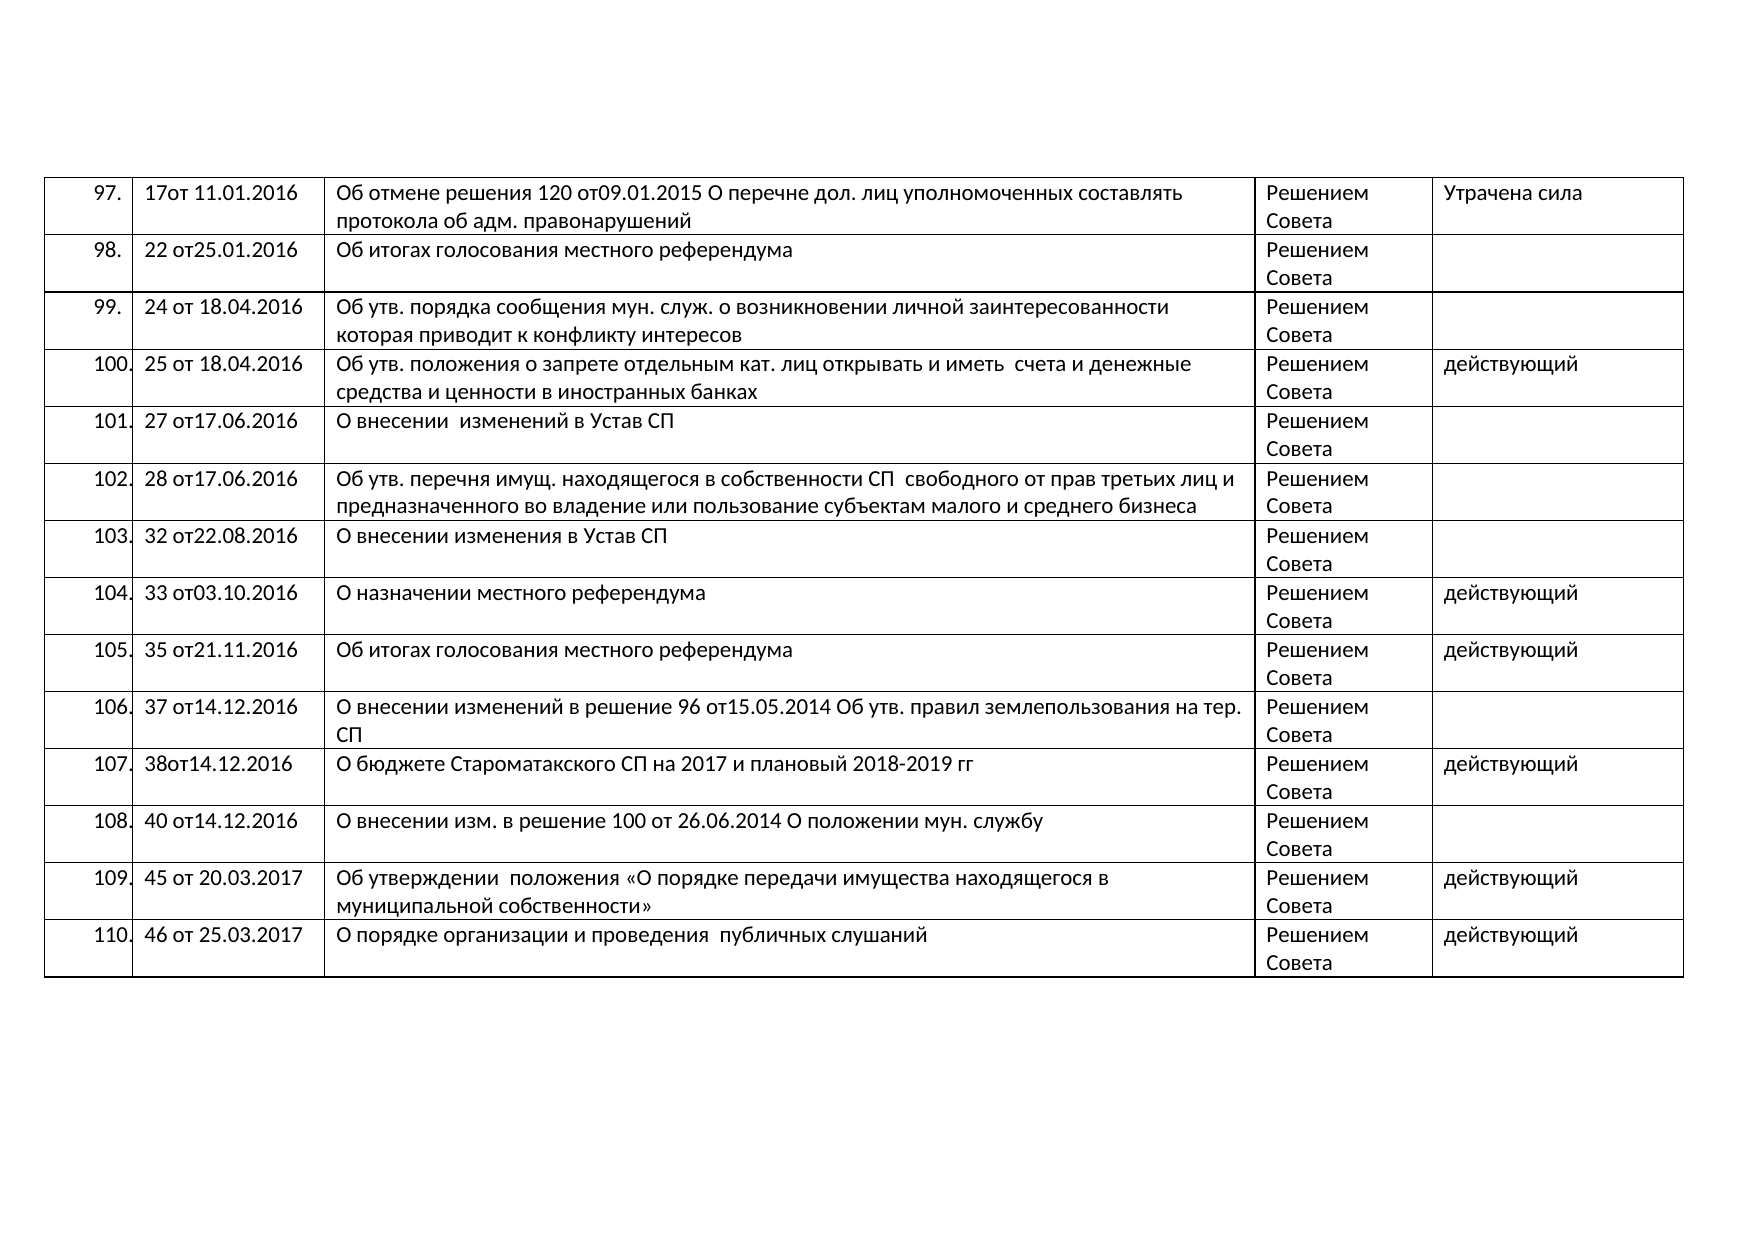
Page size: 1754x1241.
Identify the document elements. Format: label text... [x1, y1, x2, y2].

table_cell 38от14.12.2016 [133, 749, 324, 805]
table_cell действующий [1433, 749, 1683, 805]
table_cell Решением Совета [1256, 578, 1432, 634]
table_cell Решением Совета [1256, 692, 1432, 748]
table_cell Утрачена сила [1433, 178, 1683, 234]
table_cell О внесении изменения в Устав СП [325, 521, 1254, 577]
table_cell действующий [1433, 350, 1683, 406]
table_cell [45, 920, 132, 976]
table_cell Об итогах голосования местного референдума [325, 235, 1254, 291]
table_cell 17от 11.01.2016 [133, 178, 324, 234]
table_cell [1433, 692, 1683, 748]
table_cell [1433, 464, 1683, 520]
table_cell Об утверждении положения «О порядке передачи имущества находящегося в муниципальной собственности» [325, 863, 1254, 919]
table_cell действующий [1433, 635, 1683, 691]
table_cell [45, 806, 132, 862]
table_cell О внесении изменений в решение 96 от15.05.2014 Об утв. правил землепользования на тер. СП [325, 692, 1254, 748]
table_cell [45, 350, 132, 406]
table_cell [45, 578, 132, 634]
table_cell [1433, 235, 1683, 291]
table_cell Об утв. порядка сообщения мун. служ. о возникновении личной заинтересованности которая приводит к конфликту интересов [325, 293, 1254, 348]
table_cell [45, 692, 132, 748]
table_cell действующий [1433, 920, 1683, 976]
table_cell 35 от21.11.2016 [133, 635, 324, 691]
table_cell [45, 407, 132, 463]
table_cell [1433, 293, 1683, 348]
table_cell [45, 635, 132, 691]
table_cell [45, 235, 132, 291]
table_cell 22 от25.01.2016 [133, 235, 324, 291]
table_cell 46 от 25.03.2017 [133, 920, 324, 976]
table_cell [1433, 806, 1683, 862]
table_cell Решением Совета [1256, 920, 1432, 976]
table_cell [45, 863, 132, 919]
table_cell [45, 521, 132, 577]
table_cell Решением Совета [1256, 635, 1432, 691]
table_cell Решением Совета [1256, 407, 1432, 463]
table_cell 25 от 18.04.2016 [133, 350, 324, 406]
table_cell [45, 464, 132, 520]
table_cell О назначении местного референдума [325, 578, 1254, 634]
table_cell 24 от 18.04.2016 [133, 293, 324, 348]
table_cell Решением Совета [1256, 293, 1432, 348]
table_cell Решением Совета [1256, 863, 1432, 919]
table_cell [1433, 407, 1683, 463]
table_cell 27 от17.06.2016 [133, 407, 324, 463]
table_cell 45 от 20.03.2017 [133, 863, 324, 919]
table_cell О внесении изм. в решение 100 от 26.06.2014 О положении мун. службу [325, 806, 1254, 862]
table_cell 40 от14.12.2016 [133, 806, 324, 862]
table_cell Решением Совета [1256, 806, 1432, 862]
table_cell 33 от03.10.2016 [133, 578, 324, 634]
table_cell Об отмене решения 120 от09.01.2015 О перечне дол. лиц уполномоченных составлять протокола об адм. правонарушений [325, 178, 1254, 234]
table_cell Решением Совета [1256, 235, 1432, 291]
table_cell 37 от14.12.2016 [133, 692, 324, 748]
table_cell действующий [1433, 863, 1683, 919]
table_cell Об итогах голосования местного референдума [325, 635, 1254, 691]
table_cell 28 от17.06.2016 [133, 464, 324, 520]
table_cell О внесении изменений в Устав СП [325, 407, 1254, 463]
table_cell Об утв. положения о запрете отдельным кат. лиц открывать и иметь счета и денежные средства и ценности в иностранных банках [325, 350, 1254, 406]
table_cell [1433, 521, 1683, 577]
table_cell [45, 178, 132, 234]
table_cell Решением Совета [1256, 464, 1432, 520]
table_cell Решением Совета [1256, 350, 1432, 406]
table_cell О порядке организации и проведения публичных слушаний [325, 920, 1254, 976]
table_cell Решением Совета [1256, 749, 1432, 805]
table_cell [45, 293, 132, 348]
table_cell Об утв. перечня имущ. находящегося в собственности СП свободного от прав третьих лиц и предназначенного во владение или пользование субъектам малого и среднего бизнеса [325, 464, 1254, 520]
table_cell 32 от22.08.2016 [133, 521, 324, 577]
table_cell О бюджете Староматакского СП на 2017 и плановый 2018-2019 гг [325, 749, 1254, 805]
table_cell действующий [1433, 578, 1683, 634]
table_cell Решением Совета [1256, 178, 1432, 234]
table_cell [45, 749, 132, 805]
table_cell Решением Совета [1256, 521, 1432, 577]
